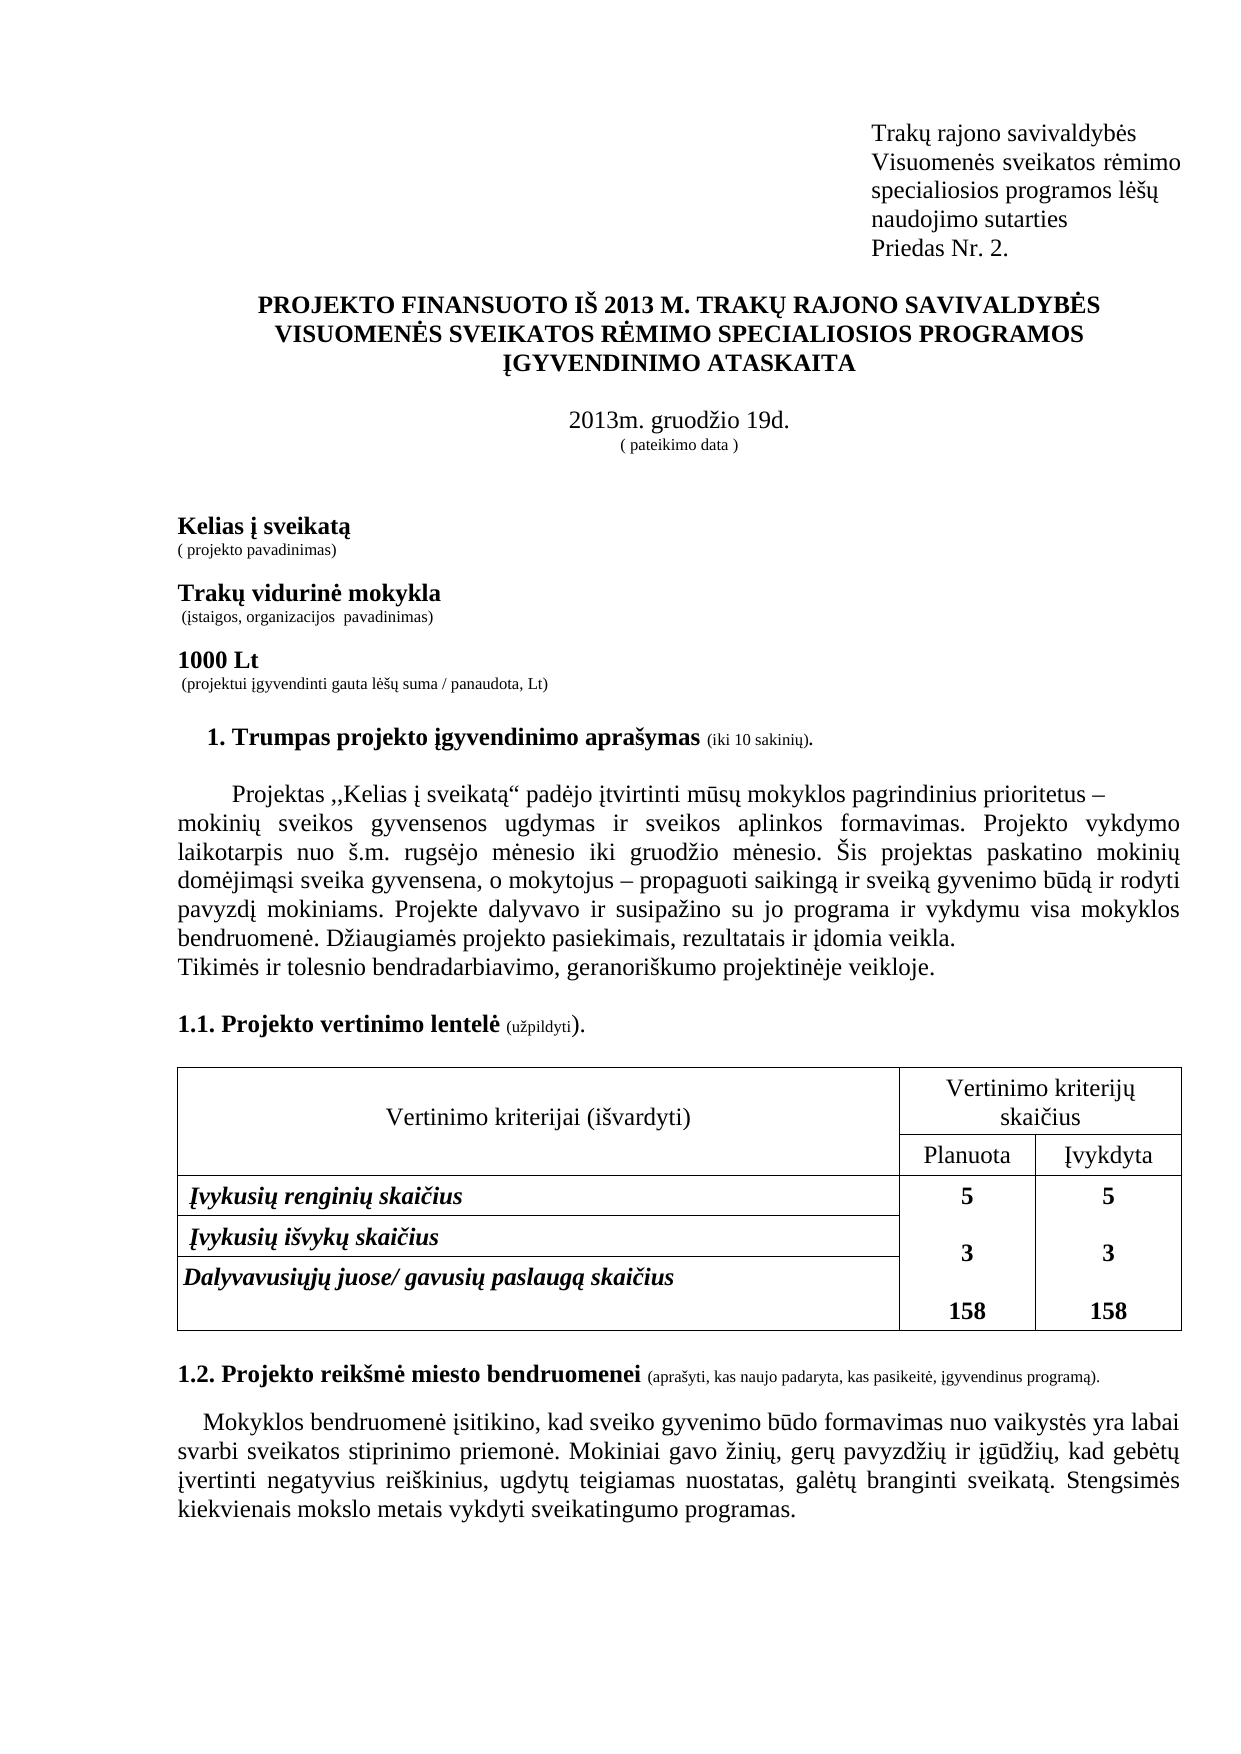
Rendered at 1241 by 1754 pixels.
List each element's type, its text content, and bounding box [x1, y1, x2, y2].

text 2013m. gruodžio 19d. [177, 406, 1181, 434]
list 1. Trumpas projekto įgyvendinimo aprašymas (iki 10 sakinių). [177, 722, 1181, 751]
table_cell 5 3 158 [900, 1176, 1035, 1330]
list Projektas ,,Kelias į sveikatą“ padėjo įtvirtinti mūsų mokyklos pagrindinius prioritetus – [177, 779, 1181, 808]
text Trakų rajono savivaldybės [777, 118, 1181, 147]
text Kelias į sveikatą [177, 511, 1181, 540]
table_cell Įvykdyta [1036, 1135, 1181, 1174]
text 1000 Lt [177, 645, 1181, 674]
text ( projekto pavadinimas) [177, 540, 1181, 559]
text (įstaigos, organizacijos pavadinimas) [177, 607, 1181, 626]
text naudojimo sutarties [777, 204, 1181, 233]
table_cell Planuota [900, 1135, 1035, 1174]
text (projektui įgyvendinti gauta lėšų suma / panaudota, Lt) [177, 674, 1181, 693]
table_cell Dalyvavusiųjų juose/ gavusių paslaugą skaičius [178, 1257, 899, 1330]
text Trakų vidurinė mokykla [177, 578, 1181, 607]
text mokinių sveikos gyvensenos ugdymas ir sveikos aplinkos formavimas. Projekto vykdymo laikotarpis nuo š.m. rugsėjo mėnesio iki gruodžio mėnesio. Šis projektas paskatino mokinių domėjimąsi sveika gyvensena, o mokytojus – propaguoti saikingą ir sveiką gyvenimo būdą ir rodyti pavyzdį mokiniams. Projekte dalyvavo ir susipažino su jo programa ir vykdymu visa mokyklos bendruomenė. Džiaugiamės projekto pasiekimais, rezultatais ir įdomia veikla. [177, 808, 1181, 952]
text Visuomenės sveikatos rėmimo specialiosios programos lėšų [871, 147, 1181, 204]
table_cell Įvykusių renginių skaičius [178, 1176, 899, 1215]
text PROJEKTO FINANSUOTO IŠ 2013 M. TRAKŲ RAJONO SAVIVALDYBĖS VISUOMENĖS SVEIKATOS RĖMIMO SPECIALIOSIOS PROGRAMOS ĮGYVENDINIMO ATASKAITA [177, 291, 1181, 377]
text 1.2. Projekto reikšmė miesto bendruomenei (aprašyti, kas naujo padaryta, kas pasikeitė, įgyvendinus programą). [177, 1359, 1181, 1388]
table_cell 5 3 158 [1036, 1176, 1181, 1330]
text 1.1. Projekto vertinimo lentelė (užpildyti). [177, 1009, 1181, 1038]
table_header Vertinimo kriterijų skaičius [900, 1068, 1181, 1134]
table_header Vertinimo kriterijai (išvardyti) [178, 1068, 899, 1174]
text Mokyklos bendruomenė įsitikino, kad sveiko gyvenimo būdo formavimas nuo vaikystės yra labai svarbi sveikatos stiprinimo priemonė. Mokiniai gavo žinių, gerų pavyzdžių ir įgūdžių, kad gebėtų įvertinti negatyvius reiškinius, ugdytų teigiamas nuostatas, galėtų branginti sveikatą. Stengsimės kiekvienais mokslo metais vykdyti sveikatingumo programas. [177, 1407, 1181, 1522]
text Tikimės ir tolesnio bendradarbiavimo, geranoriškumo projektinėje veikloje. [177, 952, 1181, 981]
table_cell Įvykusių išvykų skaičius [178, 1216, 899, 1256]
text Priedas Nr. 2. [777, 233, 1181, 262]
text ( pateikimo data ) [177, 434, 1181, 453]
